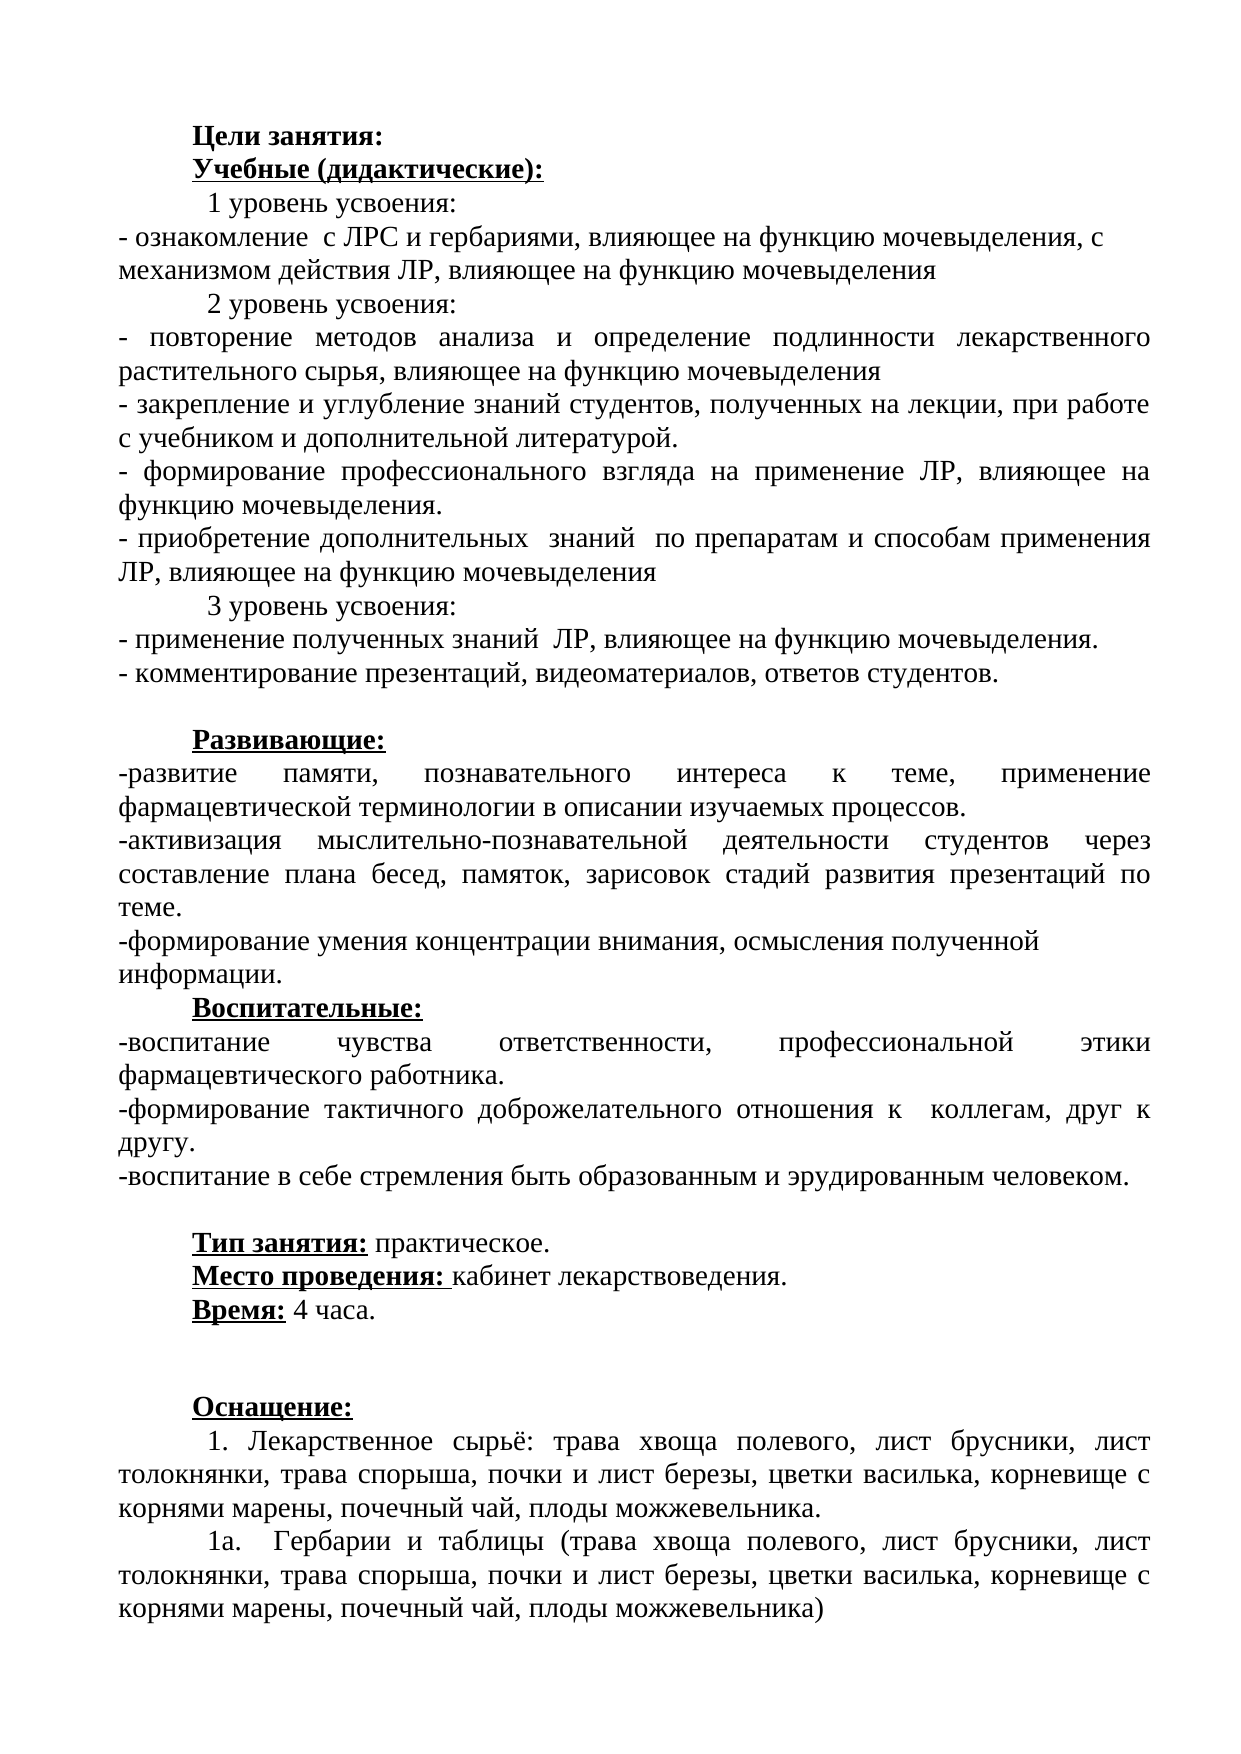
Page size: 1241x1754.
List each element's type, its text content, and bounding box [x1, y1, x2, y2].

text - формирование профессионального взгляда на применение ЛР, влияющее на функцию мочевыделения. [118, 453, 1152, 521]
text Оснащение: [118, 1389, 1152, 1423]
text 1 уровень усвоения: [118, 185, 1152, 219]
text 1. Лекарственное сырьё: трава хвоща полевого, лист брусники, лист толокнянки, трава спорыша, почки и лист березы, цветки василька, корневище с корнями марены, почечный чай, плоды можжевельника. [118, 1423, 1152, 1523]
text Учебные (дидактические): [118, 152, 1152, 185]
text 1а. Гербарии и таблицы (трава хвоща полевого, лист брусники, лист толокнянки, трава спорыша, почки и лист березы, цветки василька, корневище с корнями марены, почечный чай, плоды можжевельника) [118, 1523, 1152, 1624]
text - повторение методов анализа и определение подлинности лекарственного растительного сырья, влияющее на функцию мочевыделения [118, 319, 1152, 386]
text Воспитательные: [118, 990, 1152, 1024]
text -формирование умения концентрации внимания, осмысления полученной информации. [118, 923, 1152, 990]
text - ознакомление с ЛРС и гербариями, влияющее на функцию мочевыделения, с механизмом действия ЛР, влияющее на функцию мочевыделения [118, 219, 1152, 286]
text -формирование тактичного доброжелательного отношения к коллегам, друг к другу. [118, 1091, 1152, 1158]
text Тип занятия: практическое. [118, 1225, 1152, 1258]
text -воспитание чувства ответственности, профессиональной этики фармацевтического работника. [118, 1024, 1152, 1091]
text - комментирование презентаций, видеоматериалов, ответов студентов. [118, 655, 1152, 688]
text Место проведения: кабинет лекарствоведения. [118, 1258, 1152, 1292]
text - приобретение дополнительных знаний по препаратам и способам применения ЛР, влияющее на функцию мочевыделения [118, 521, 1152, 588]
text - применение полученных знаний ЛР, влияющее на функцию мочевыделения. [118, 621, 1152, 655]
text Время: 4 часа. [118, 1292, 1152, 1326]
text Развивающие: [118, 722, 1152, 755]
text - закрепление и углубление знаний студентов, полученных на лекции, при работе с учебником и дополнительной литературой. [118, 386, 1152, 453]
text -воспитание в себе стремления быть образованным и эрудированным человеком. [118, 1158, 1152, 1191]
text -развитие памяти, познавательного интереса к теме, применение фармацевтической терминологии в описании изучаемых процессов. [118, 755, 1152, 822]
text Цели занятия: [118, 118, 1152, 152]
text 2 уровень усвоения: [118, 286, 1152, 319]
text -активизация мыслительно-познавательной деятельности студентов через составление плана бесед, памяток, зарисовок стадий развития презентаций по теме. [118, 822, 1152, 923]
text 3 уровень усвоения: [118, 588, 1152, 621]
